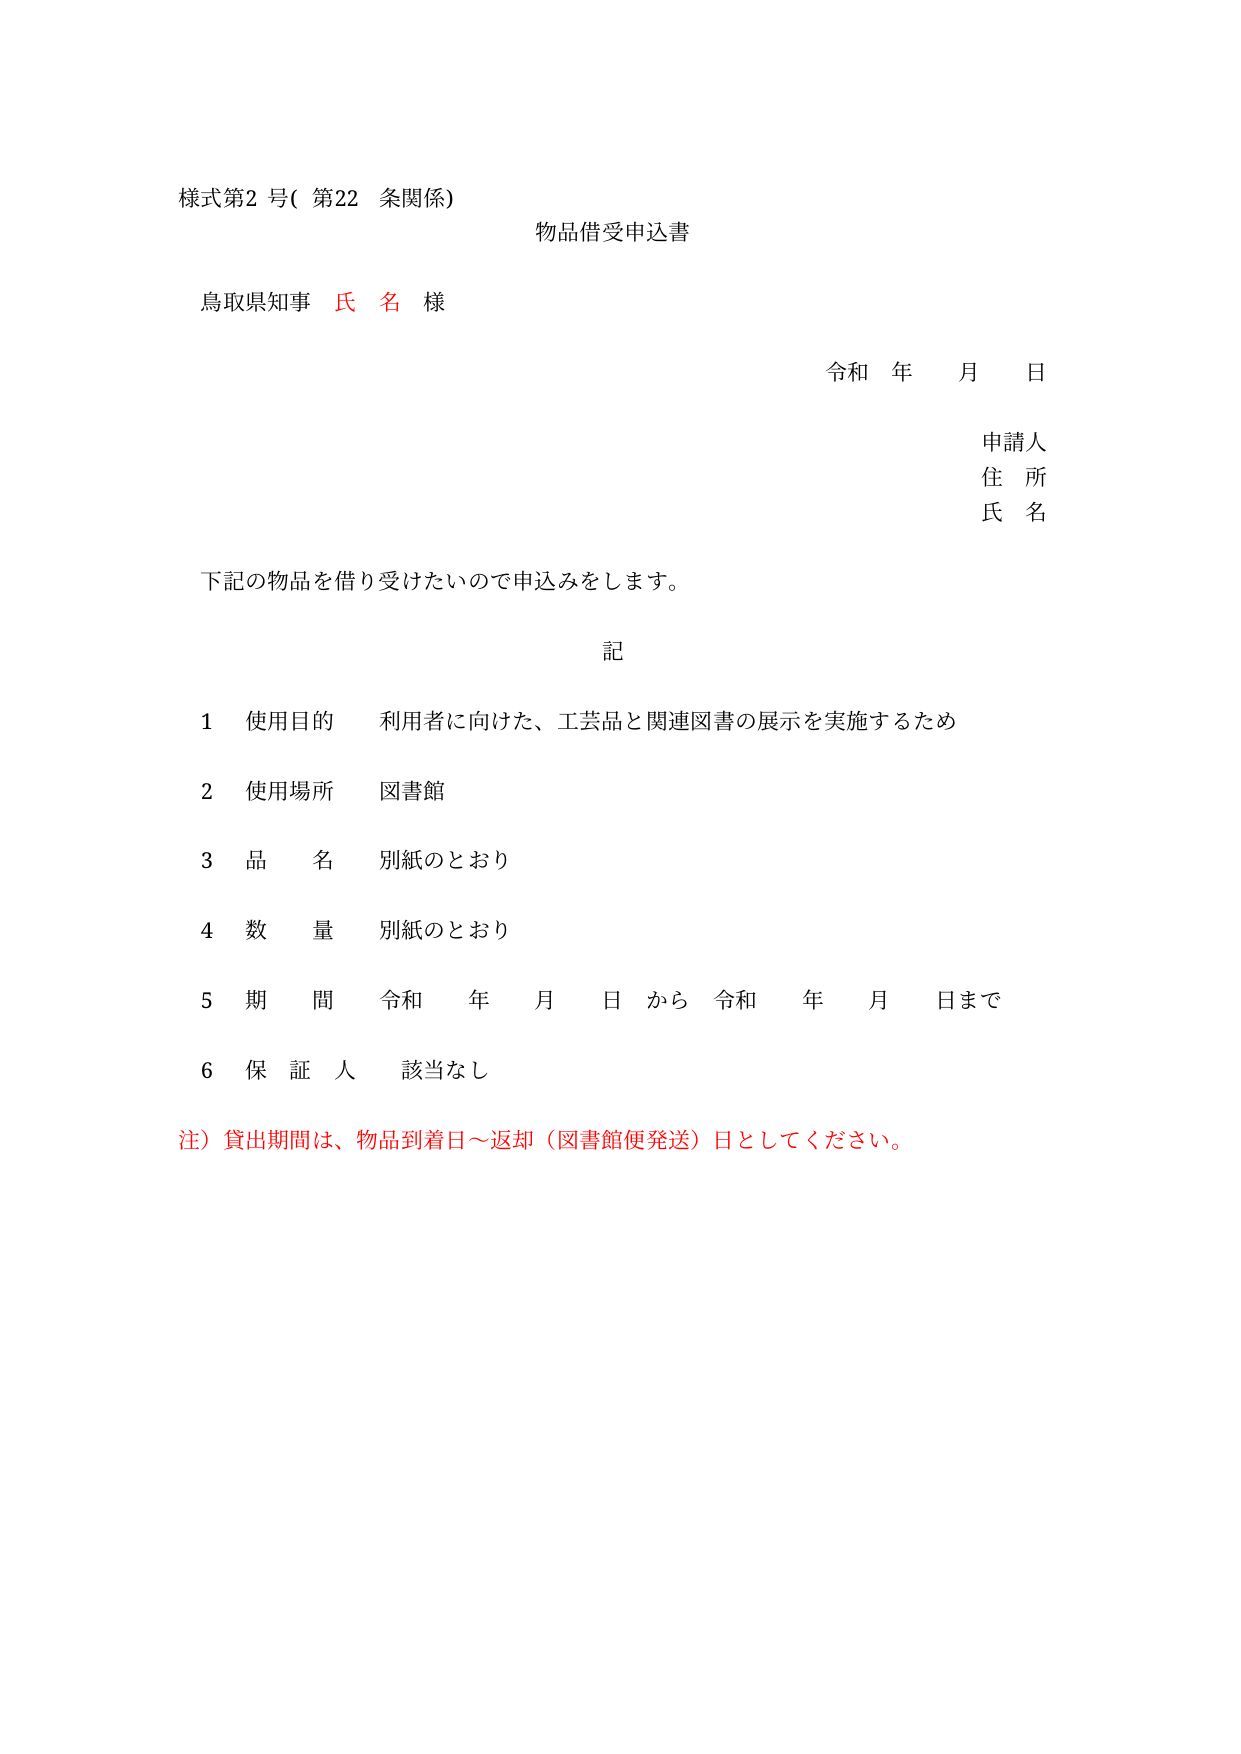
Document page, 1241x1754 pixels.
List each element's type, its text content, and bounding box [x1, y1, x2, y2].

text 4 数 量 別紙のとおり [178, 912, 1048, 947]
text 6 保 証 人 該当なし [178, 1051, 1048, 1086]
text 2 使用場所 図書館 [178, 772, 1048, 807]
text 1 使用目的 利用者に向けた、工芸品と関連図書の展示を実施するため [178, 702, 1048, 737]
text 令和 年 月 日 [178, 353, 1048, 388]
text 注）貸出期間は、物品到着日～返却（図書館便発送）日としてください。 [178, 1121, 1048, 1156]
text 記 [178, 633, 1048, 668]
text 3 品 名 別紙のとおり [178, 842, 1048, 877]
text 申請人 [178, 423, 1048, 458]
text 下記の物品を借り受けたいので申込みをします。 [178, 563, 1048, 598]
text 5 期 間 令和 年 月 日 から 令和 年 月 日まで [178, 982, 1048, 1017]
text 鳥取県知事 氏 名 様 [178, 284, 1048, 319]
text 様式第2号(第22条関係) [178, 179, 1048, 214]
text 住 所 [178, 458, 1048, 493]
text 物品借受申込書 [178, 214, 1048, 249]
text 氏 名 [178, 493, 1048, 528]
